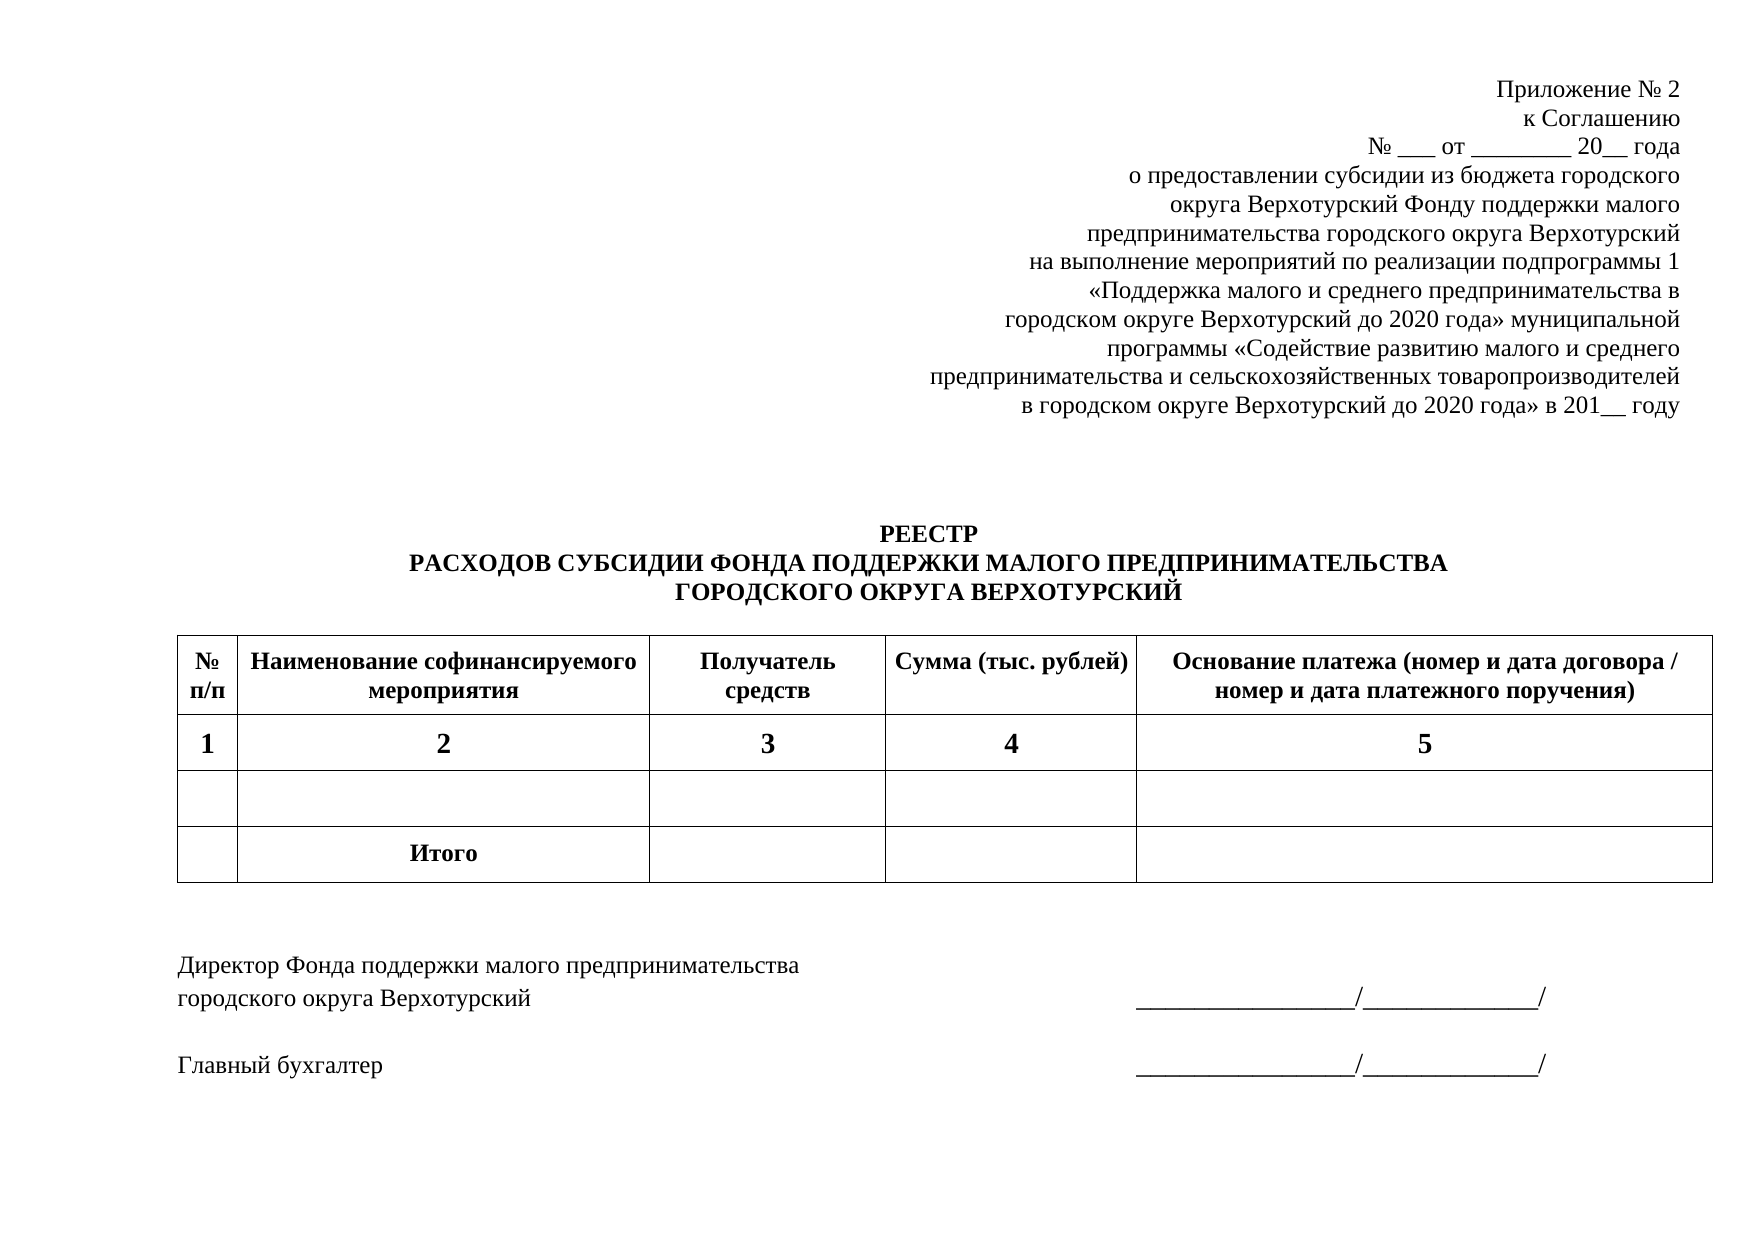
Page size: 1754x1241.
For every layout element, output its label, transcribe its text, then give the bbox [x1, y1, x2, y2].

text РАСХОДОВ СУБСИДИИ ФОНДА ПОДДЕРЖКИ МАЛОГО ПРЕДПРИНИМАТЕЛЬСТВА [177, 548, 1680, 577]
table_cell 5 [1137, 715, 1712, 770]
table_cell [178, 771, 237, 826]
table_cell [886, 827, 1136, 882]
table_header № п/п [178, 636, 237, 714]
table_cell [650, 827, 885, 882]
table_cell 1 [178, 715, 237, 770]
text к Соглашению [177, 103, 1680, 131]
text в городском округе Верхотурский до 2020 года» в 201__ году [177, 390, 1680, 419]
table_header Наименование софинансируемого мероприятия [238, 636, 649, 714]
table_cell [650, 771, 885, 826]
table_cell 3 [650, 715, 885, 770]
table_cell [886, 771, 1136, 826]
text № ___ от ________ 20__ года [177, 131, 1680, 160]
table_header Основание платежа (номер и дата договора / номер и дата платежного поручения) [1137, 636, 1712, 714]
text предпринимательства и сельскохозяйственных товаропроизводителей [177, 361, 1680, 390]
text программы «Содействие развитию малого и среднего [177, 333, 1680, 361]
table_cell [178, 827, 237, 882]
table_cell [1137, 827, 1712, 882]
table_cell 2 [238, 715, 649, 770]
text ГОРОДСКОГО ОКРУГА ВЕРХОТУРСКИЙ [177, 577, 1680, 606]
text «Поддержка малого и среднего предпринимательства в [177, 275, 1680, 304]
text городском округе Верхотурский до 2020 года» муниципальной [177, 304, 1680, 333]
table_cell [238, 771, 649, 826]
table_header Сумма (тыс. рублей) [886, 636, 1136, 714]
text на выполнение мероприятий по реализации подпрограммы 1 [177, 246, 1680, 275]
text Главный бухгалтер _______________/____________/ [177, 1046, 1680, 1079]
text округа Верхотурский Фонду поддержки малого [177, 189, 1680, 218]
table_cell Итого [238, 827, 649, 882]
text Директор Фонда поддержки малого предпринимательства [177, 950, 1680, 979]
text РЕЕСТР [177, 519, 1680, 548]
text предпринимательства городского округа Верхотурский [177, 218, 1680, 246]
table_cell 4 [886, 715, 1136, 770]
text Приложение № 2 [177, 74, 1680, 103]
table_cell [1137, 771, 1712, 826]
text о предоставлении субсидии из бюджета городского [177, 160, 1680, 189]
table_header Получатель средств [650, 636, 885, 714]
text городского округа Верхотурский _______________/____________/ [177, 979, 1680, 1012]
